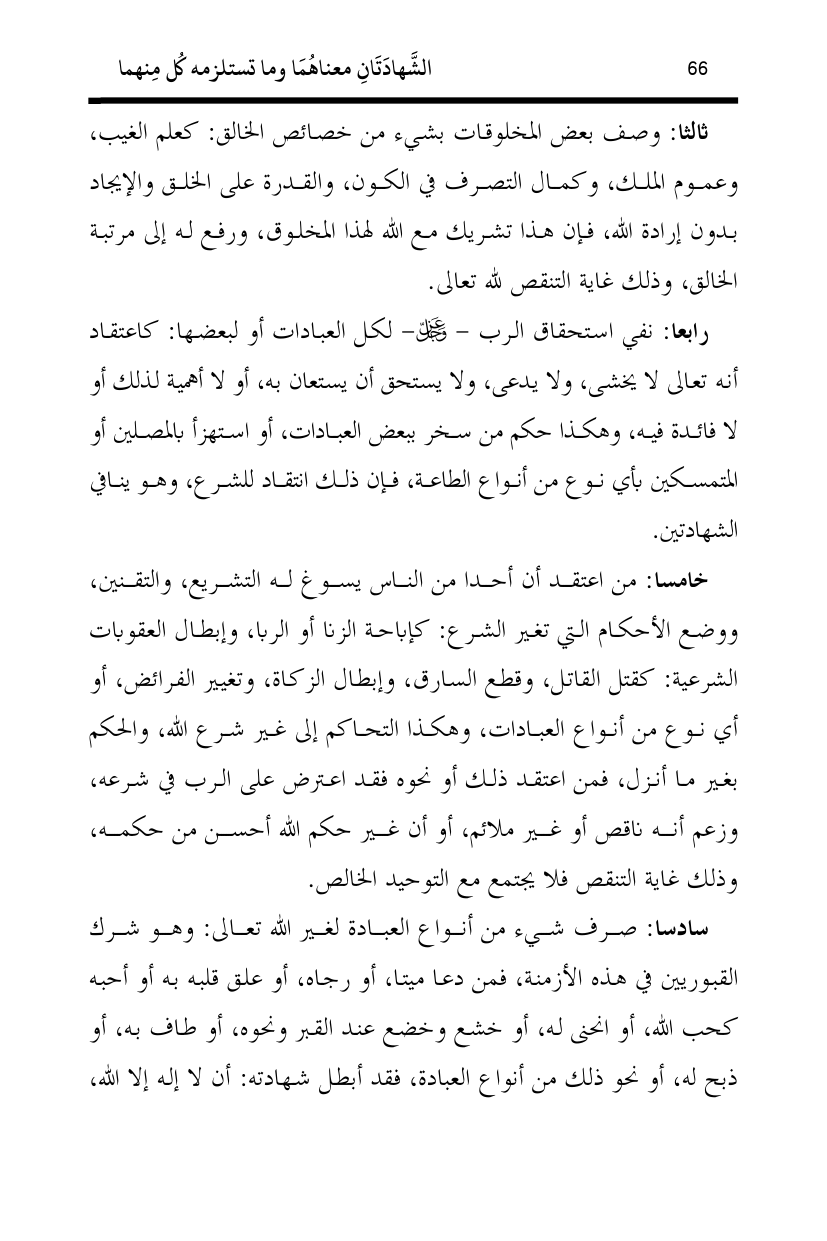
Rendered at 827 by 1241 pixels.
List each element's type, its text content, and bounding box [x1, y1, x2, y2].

text رابعا: نفي استحقاق الرب - ﻷ- لكل العبادات أو لبعضها: كاعتقاد أنه تعالى لا يخشى، ولا يدعى، ولا يستحق أن يستعان به، أو لا أهمية لذلك أو لا فائدة فيه، وهكذا حكم من سخر ببعض العبادات، أو استهزأ بالمصلين أو المتمسكين بأي نوع من أنواع الطاعة، فإن ذلك انتقاد للشرع، وهو ينافي الشهادتين. [89, 307, 738, 556]
text ثالثا: وصف بعض المخلوقات بشيء من خصائص الخالق: كعلم الغيب، وعموم الملك، وكمال التصرف في الكون، والقدرة على الخلق والإيجاد بدون إرادة الله، فإن هذا تشريك مع الله لهذا المخلوق، ورفع له إلى مرتبة الخالق، وذلك غاية التنقص لله تعالى. [89, 108, 738, 307]
text خامسا: من اعتقد أن أحدا من الناس يسوغ له التشريع، والتقنين، ووضع الأحكام التي تغير الشرع: كإباحة الزنا أو الربا، وإبطال العقوبات الشرعية: كقتل القاتل، وقطع السارق، وإبطال الزكاة، وتغيير الفرائض، أو أي نوع من أنواع العبادات، وهكذا التحاكم إلى غير شرع الله، والحكم بغير ما أنزل، فمن اعتقد ذلك أو نحوه فقد اعترض على الرب في شرعه، وزعم أنه ناقص أو غير ملائم، أو أن غير حكم الله أحسن من حكمه، وذلك غاية التنقص فلا يجتمع مع التوحيد الخالص. [89, 556, 738, 905]
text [89, 905, 738, 1104]
